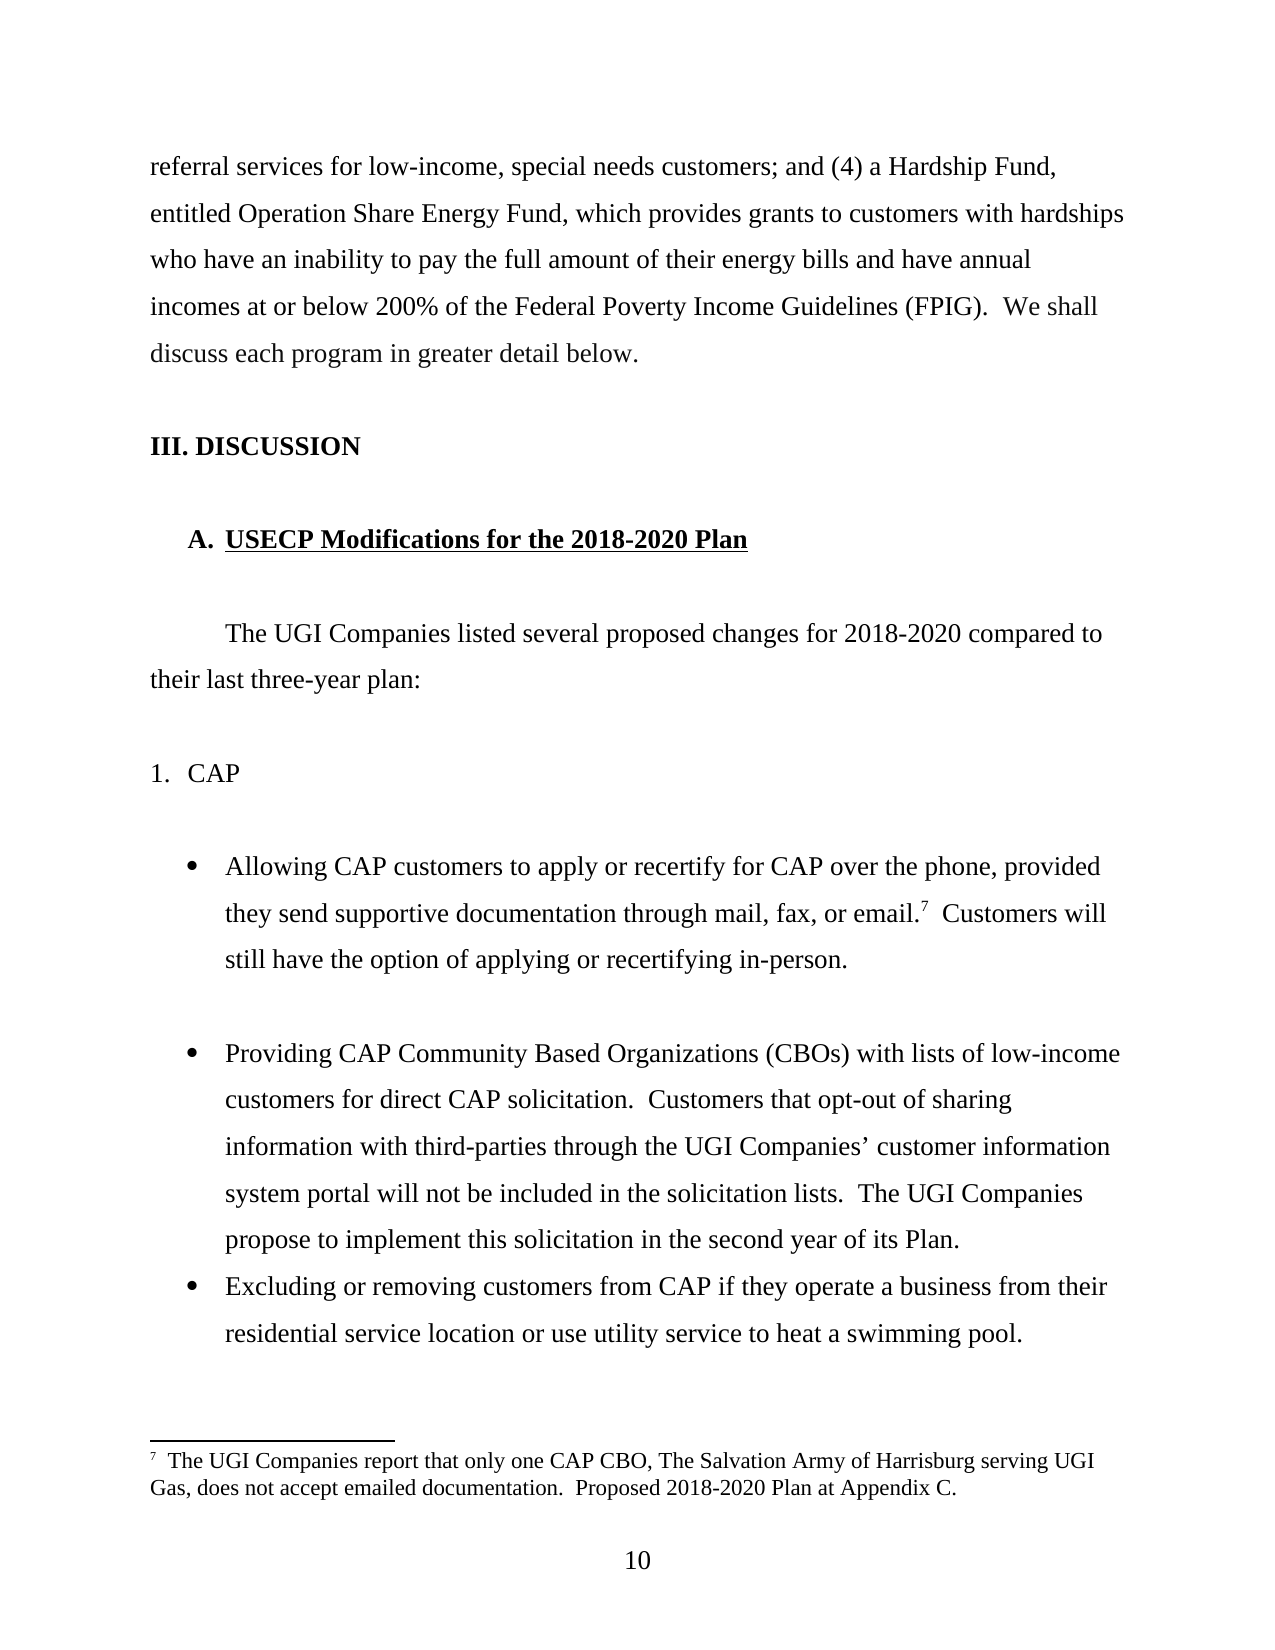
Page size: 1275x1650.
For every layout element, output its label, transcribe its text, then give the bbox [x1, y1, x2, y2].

text The UGI Companies listed several proposed changes for 2018-2020 compared to their last three-year plan: [150, 617, 1125, 694]
list Allowing CAP customers to apply or recertify for CAP over the phone, provided they send supportive documentation through mail, fax, or email. Customers will still have the option of applying or recertifying in-person. [187, 850, 1125, 974]
list USECP Modifications for the 2018-2020 Plan [187, 523, 1125, 554]
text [150, 150, 1125, 368]
list Providing CAP Community Based Organizations (CBOs) with lists of low-income customers for direct CAP solicitation. Customers that opt-out of sharing information with third-parties through the UGI Companies’ customer information system portal will not be included in the solicitation lists. The UGI Companies propose to implement this solicitation in the second year of its Plan. [187, 1037, 1125, 1255]
list Excluding or removing customers from CAP if they operate a business from their residential service location or use utility service to heat a swimming pool. [187, 1270, 1125, 1348]
list CAP [150, 757, 1125, 788]
text III. DISCUSSION [150, 430, 1125, 461]
